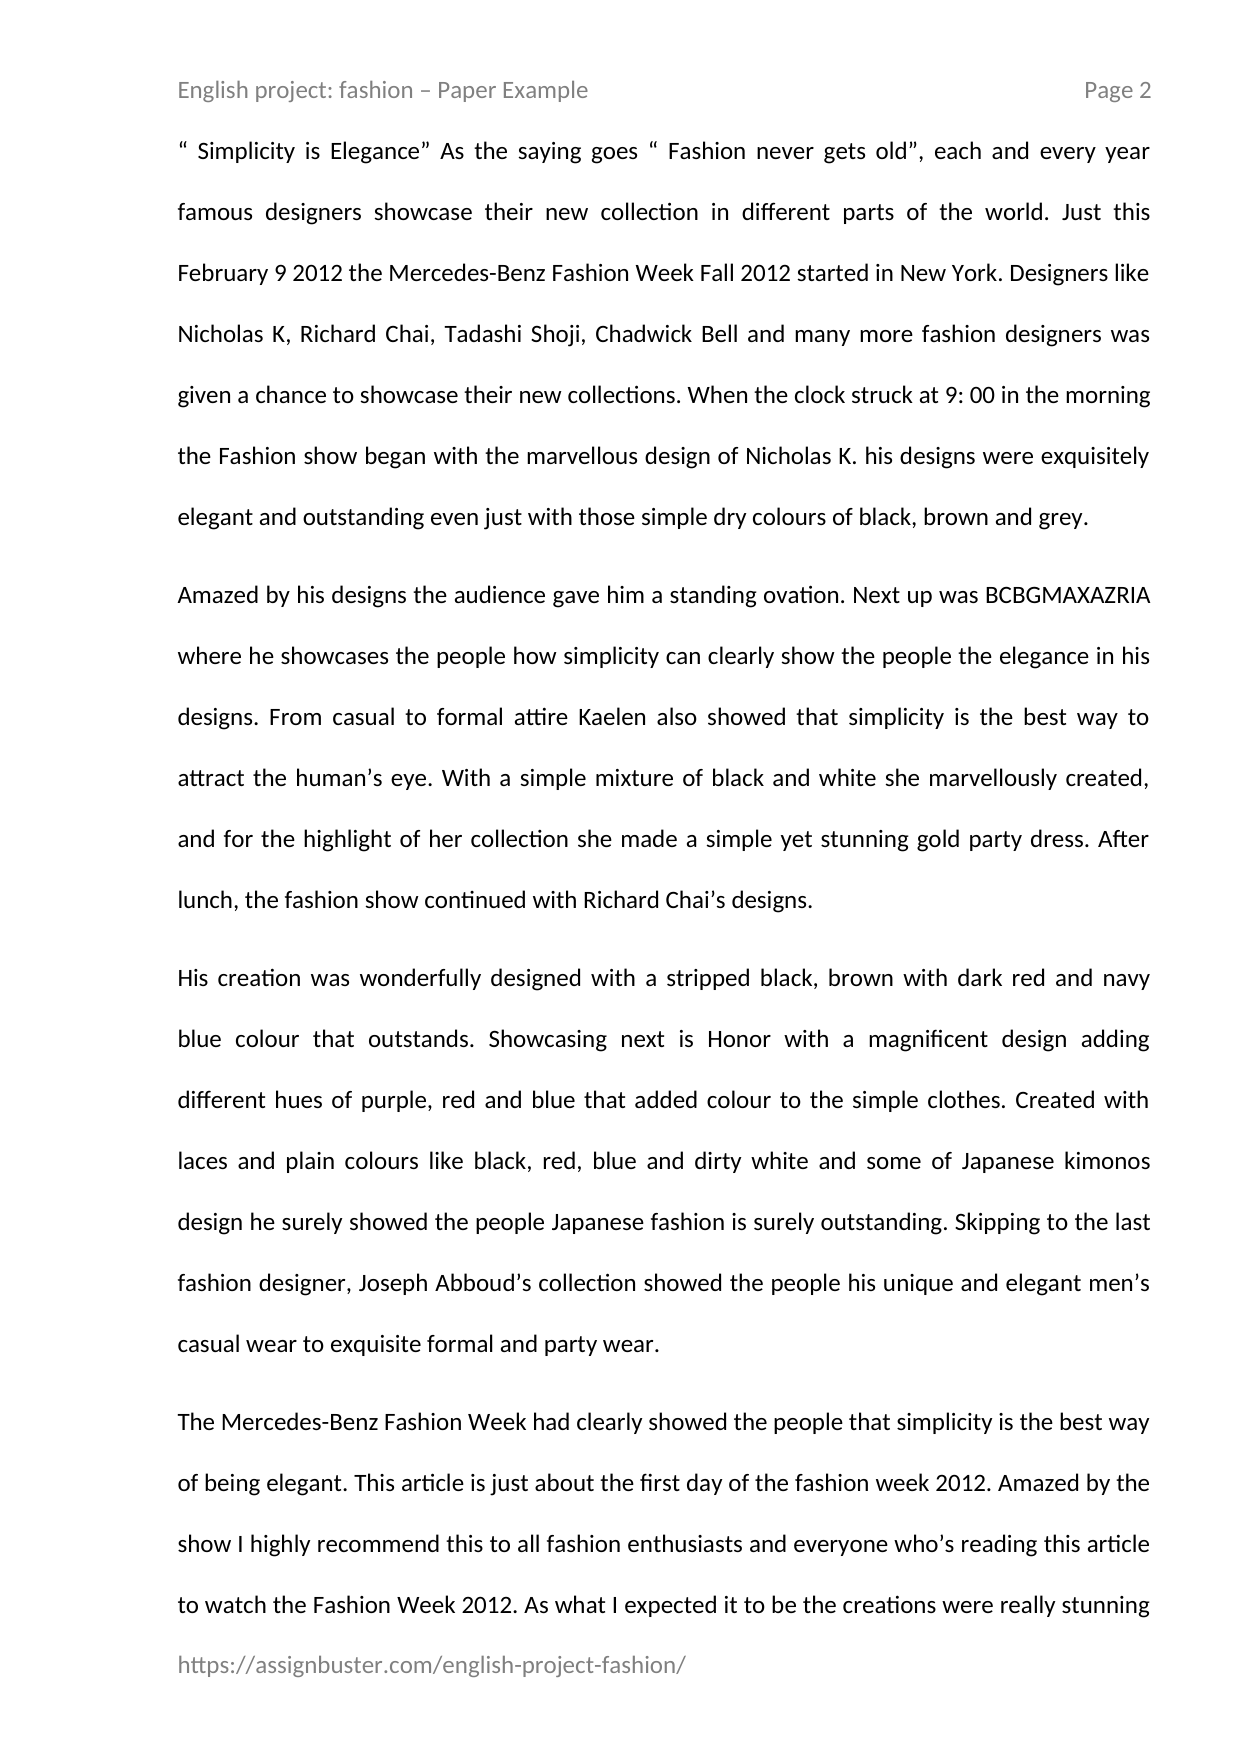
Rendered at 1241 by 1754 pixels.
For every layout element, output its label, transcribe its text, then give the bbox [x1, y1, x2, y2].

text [177, 1406, 1152, 1619]
text His creation was wonderfully designed with a stripped black, brown with dark red and navy blue colour that outstands. Showcasing next is Honor with a magnificent design adding different hues of purple, red and blue that added colour to the simple clothes. Created with laces and plain colours like black, red, blue and dirty white and some of Japanese kimonos design he surely showed the people Japanese fashion is surely outstanding. Skipping to the last fashion designer, Joseph Abboud’s collection showed the people his unique and elegant men’s casual wear to exquisite formal and party wear. [177, 962, 1152, 1358]
text Amazed by his designs the audience gave him a standing ovation. Next up was BCBGMAXAZRIA where he showcases the people how simplicity can clearly show the people the elegance in his designs. From casual to formal attire Kaelen also showed that simplicity is the best way to attract the human’s eye. With a simple mixture of black and white she marvellously created, and for the highlight of her collection she made a simple yet stunning gold party dress. After lunch, the fashion show continued with Richard Chai’s designs. [177, 579, 1152, 914]
text “ Simplicity is Elegance” As the saying goes “ Fashion never gets old”, each and every year famous designers showcase their new collection in different parts of the world. Just this February 9 2012 the Mercedes-Benz Fashion Week Fall 2012 started in New York. Designers like Nicholas K, Richard Chai, Tadashi Shoji, Chadwick Bell and many more fashion designers was given a chance to showcase their new collections. When the clock struck at 9: 00 in the morning the Fashion show began with the marvellous design of Nicholas K. his designs were exquisitely elegant and outstanding even just with those simple dry colours of black, brown and grey. [177, 135, 1152, 532]
